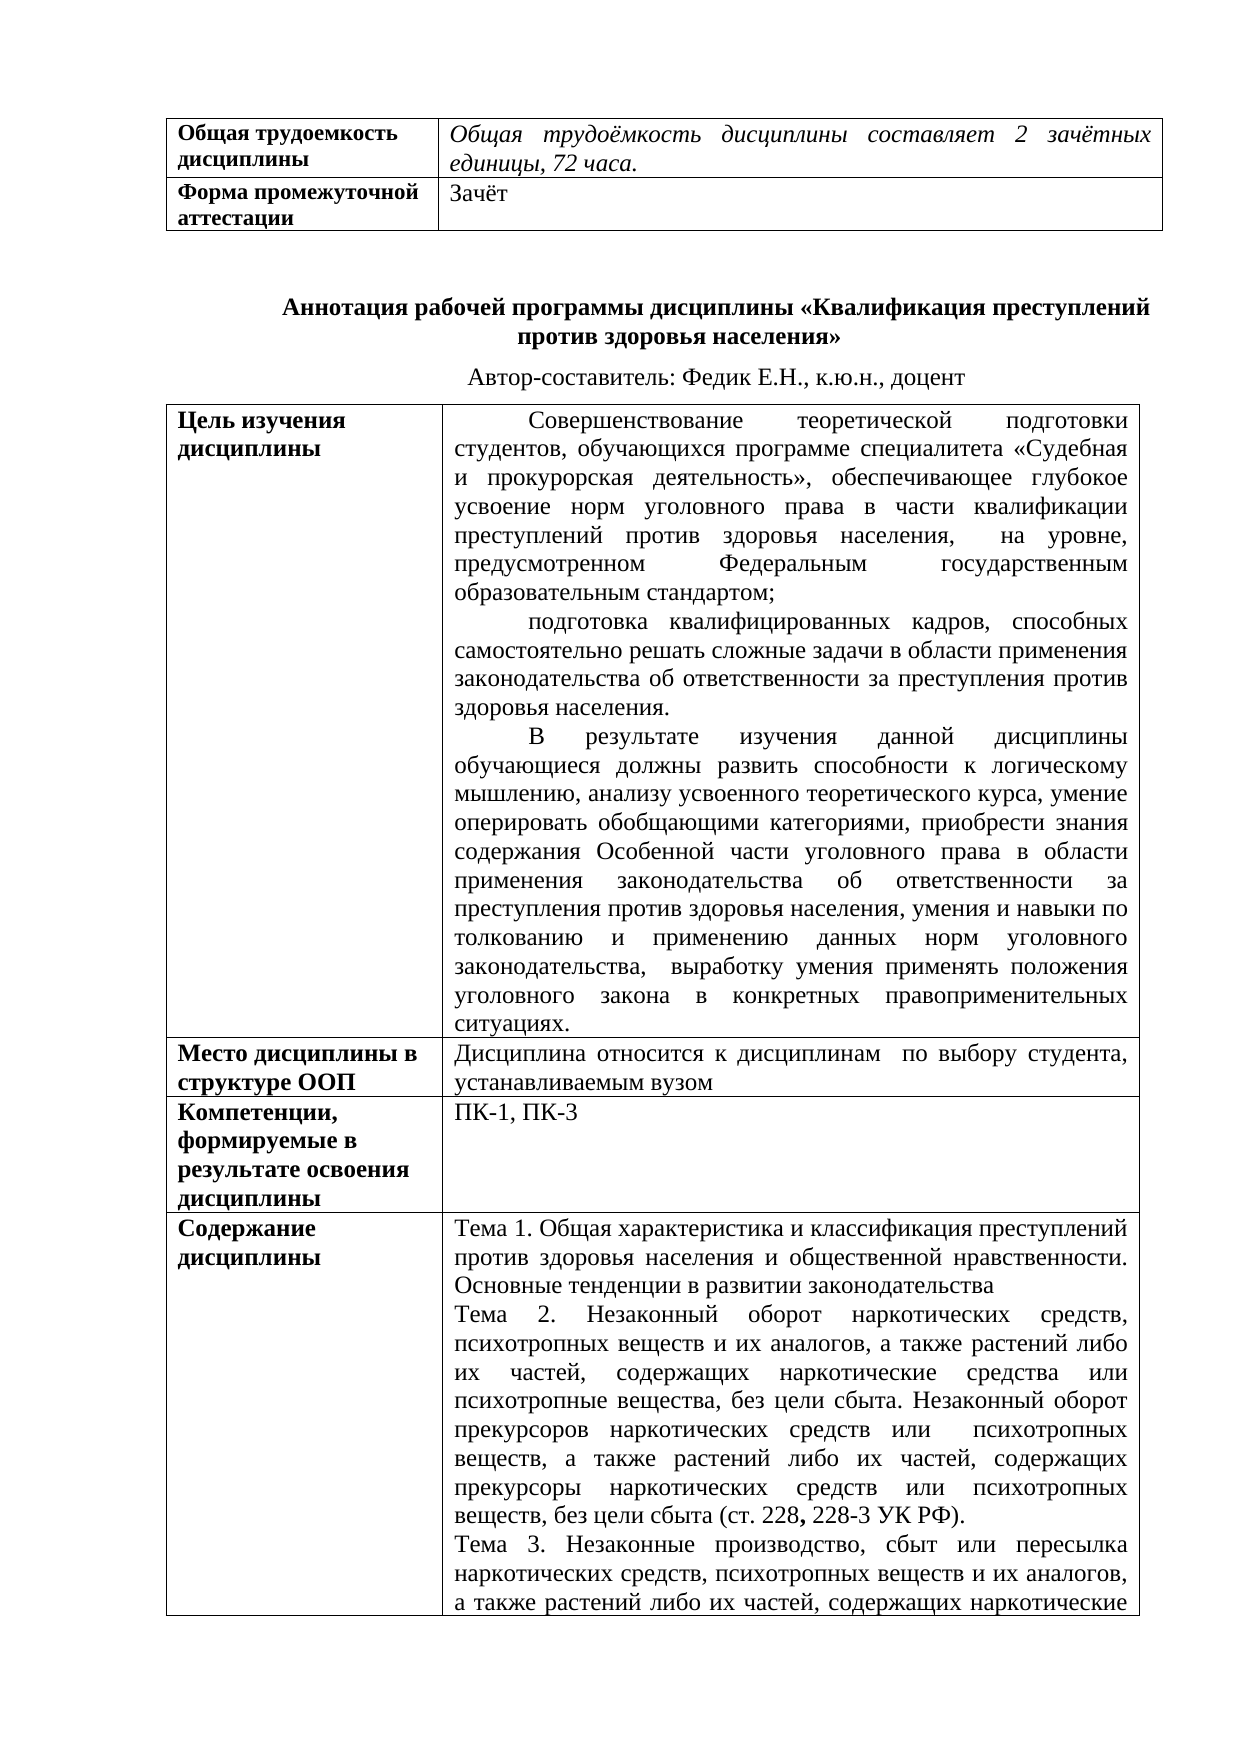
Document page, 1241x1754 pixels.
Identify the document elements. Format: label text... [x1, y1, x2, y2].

table_cell Место дисциплины в структуре ООП [167, 1038, 442, 1096]
table_cell Дисциплина относится к дисциплинам по выбору студента, устанавливаемым вузом [443, 1038, 1139, 1096]
text Автор-составитель: Федик Е.Н., к.ю.н., доцент [207, 362, 1152, 391]
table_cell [167, 1213, 442, 1615]
text Аннотация рабочей программы дисциплины «Квалификация преступлений против здоровья населения» [207, 292, 1152, 350]
table_cell Общая трудоёмкость дисциплины составляет 2 зачётных единицы, 72 часа. [439, 119, 1162, 177]
table_header Совершенствование теоретической подготовки студентов, обучающихся программе специалитета «Судебная и прокурорская деятельность», обеспечивающее глубокое усвоение норм уголовного права в части квалификации преступлений против здоровья населения, на уровне, предусмотренном Федеральным государственным образовательным стандартом; подготовка квалифицированных кадров, способных самостоятельно решать сложные задачи в области применения законодательства об ответственности за преступления против здоровья населения. В результате изучения данной дисциплины обучающиеся должны развить способности к логическому мышлению, анализу усвоенного теоретического курса, умение оперировать обобщающими категориями, приобрести знания содержания Особенной части уголовного права в области применения законодательства об ответственности за преступления против здоровья населения, умения и навыки по толкованию и применению данных норм уголовного законодательства, выработку умения применять положения уголовного закона в конкретных правоприменительных ситуациях. [443, 405, 1139, 1037]
table_cell Компетенции, формируемые в результате освоения дисциплины [167, 1097, 442, 1212]
table_cell Зачёт [439, 178, 1162, 230]
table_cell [443, 1213, 1139, 1615]
table_cell ПК-1, ПК-3 [443, 1097, 1139, 1212]
table_cell Общая трудоемкость дисциплины [167, 119, 438, 177]
table_header Цель изучения дисциплины [167, 405, 442, 1037]
table_cell Форма промежуточной аттестации [167, 178, 438, 230]
